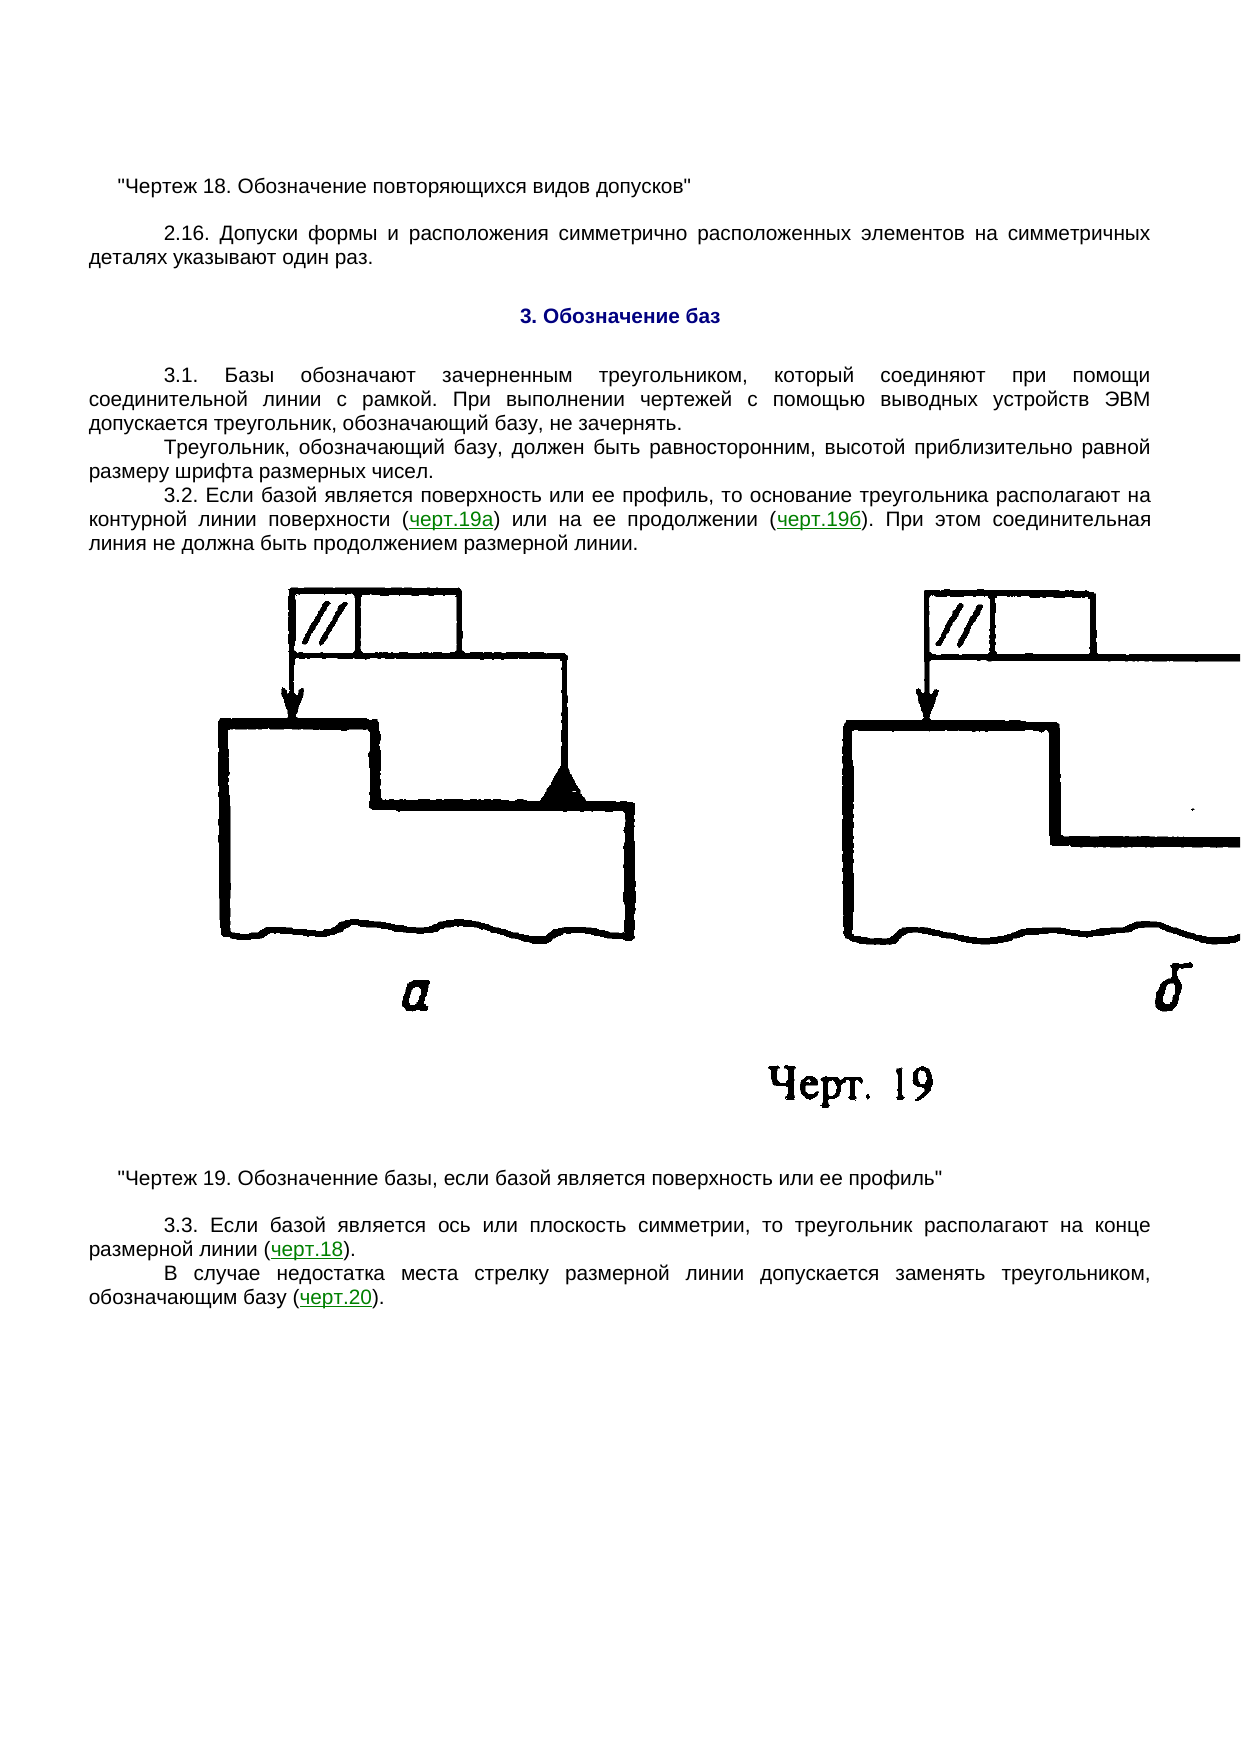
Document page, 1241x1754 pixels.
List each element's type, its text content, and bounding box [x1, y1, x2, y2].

picture [163, 554, 1241, 1142]
text 2.16. Допуски формы и расположения симметрично расположенных элементов на симметричных деталях указывают один раз. [88, 221, 1152, 269]
text Треугольник, обозначающий базу, должен быть равносторонним, высотой приблизительно равной размеру шрифта размерных чисел. [88, 435, 1152, 483]
list 3. Обозначение баз [88, 304, 1152, 328]
text "Чертеж 19. Обозначенние базы, если базой является поверхность или ее профиль" [103, 1166, 1152, 1190]
text 3.2. Если базой является поверхность или ее профиль, то основание треугольника располагают на контурной линии поверхности (черт.19а) или на ее продолжении (черт.19б). При этом соединительная линия не должна быть продолжением размерной линии. [88, 483, 1152, 554]
text 3.3. Если базой является ось или плоскость симметрии, то треугольник располагают на конце размерной линии (черт.18). [88, 1213, 1152, 1261]
text В случае недостатка места стрелку размерной линии допускается заменять треугольником, обозначающим базу (черт.20). [88, 1261, 1152, 1309]
text 3.1. Базы обозначают зачерненным треугольником, который соединяют при помощи соединительной линии с рамкой. При выполнении чертежей с помощью выводных устройств ЭВМ допускается треугольник, обозначающий базу, не зачернять. [88, 363, 1152, 435]
text "Чертеж 18. Обозначение повторяющихся видов допусков" [103, 174, 1152, 198]
